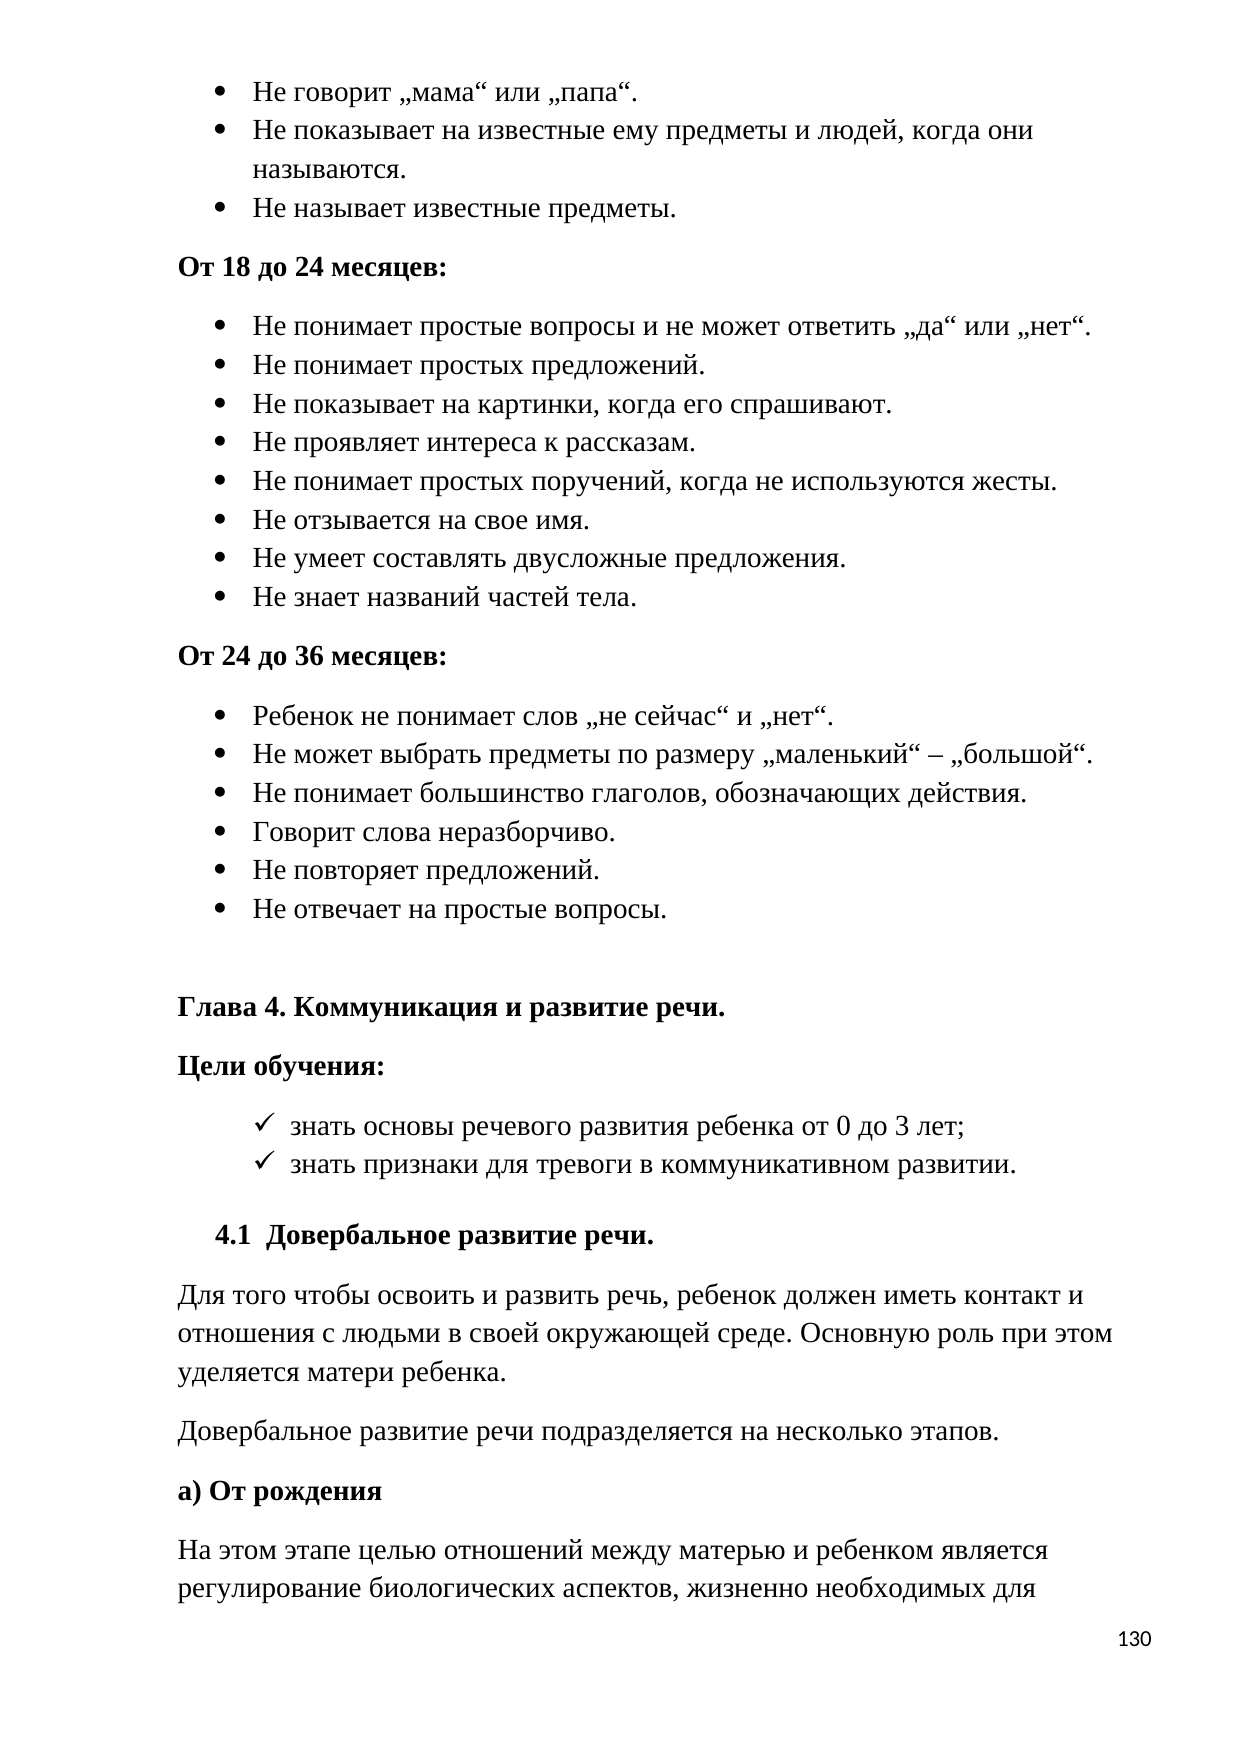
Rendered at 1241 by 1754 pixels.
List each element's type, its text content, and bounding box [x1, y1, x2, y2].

text Цели обучения: [177, 1048, 1152, 1082]
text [177, 1532, 1152, 1604]
text Довербальное развитие речи подразделяется на несколько этапов. [177, 1413, 1152, 1447]
list Не называет известные предметы. [215, 190, 1152, 223]
list Не показывает на известные ему предметы и людей, когда они называются. [215, 112, 1152, 185]
list Не понимает большинство глаголов, обозначающих действия. [215, 775, 1152, 809]
list Довербальное развитие речи. [215, 1217, 1152, 1251]
text От 24 до 36 месяцев: [177, 638, 1152, 672]
list Не понимает простые вопросы и не может ответить „да“ или „нет“. [215, 308, 1152, 342]
list Не понимает простых поручений, когда не используются жесты. [215, 463, 1152, 497]
list знать основы речевого развития ребенка от 0 до 3 лет; [252, 1108, 1152, 1142]
list Не знает названий частей тела. [215, 579, 1152, 613]
list Не может выбрать предметы по размеру „маленький“ – „большой“. [215, 737, 1152, 770]
list Не понимает простых предложений. [215, 347, 1152, 381]
list Ребенок не понимает слов „не сейчас“ и „нет“. [215, 698, 1152, 732]
list Не повторяет предложений. [215, 852, 1152, 886]
list Не отзывается на свое имя. [215, 502, 1152, 535]
list Не проявляет интереса к рассказам. [215, 424, 1152, 458]
list Не показывает на картинки, когда его спрашивают. [215, 386, 1152, 419]
text а) От рождения [177, 1473, 1152, 1506]
text Глава 4. Коммуникация и развитие речи. [177, 989, 1152, 1023]
list Не отвечает на простые вопросы. [215, 891, 1152, 925]
text Для того чтобы освоить и развить речь, ребенок должен иметь контакт и отношения с людьми в своей окружающей среде. Основную роль при этом уделяется матери ребенка. [177, 1277, 1152, 1387]
list Говорит слова неразборчиво. [215, 814, 1152, 847]
text От 18 до 24 месяцев: [177, 249, 1152, 283]
list Не говорит „мама“ или „папа“. [215, 74, 1152, 107]
list Не умеет составлять двусложные предложения. [215, 540, 1152, 574]
list знать признаки для тревоги в коммуникативном развитии. [252, 1147, 1152, 1180]
